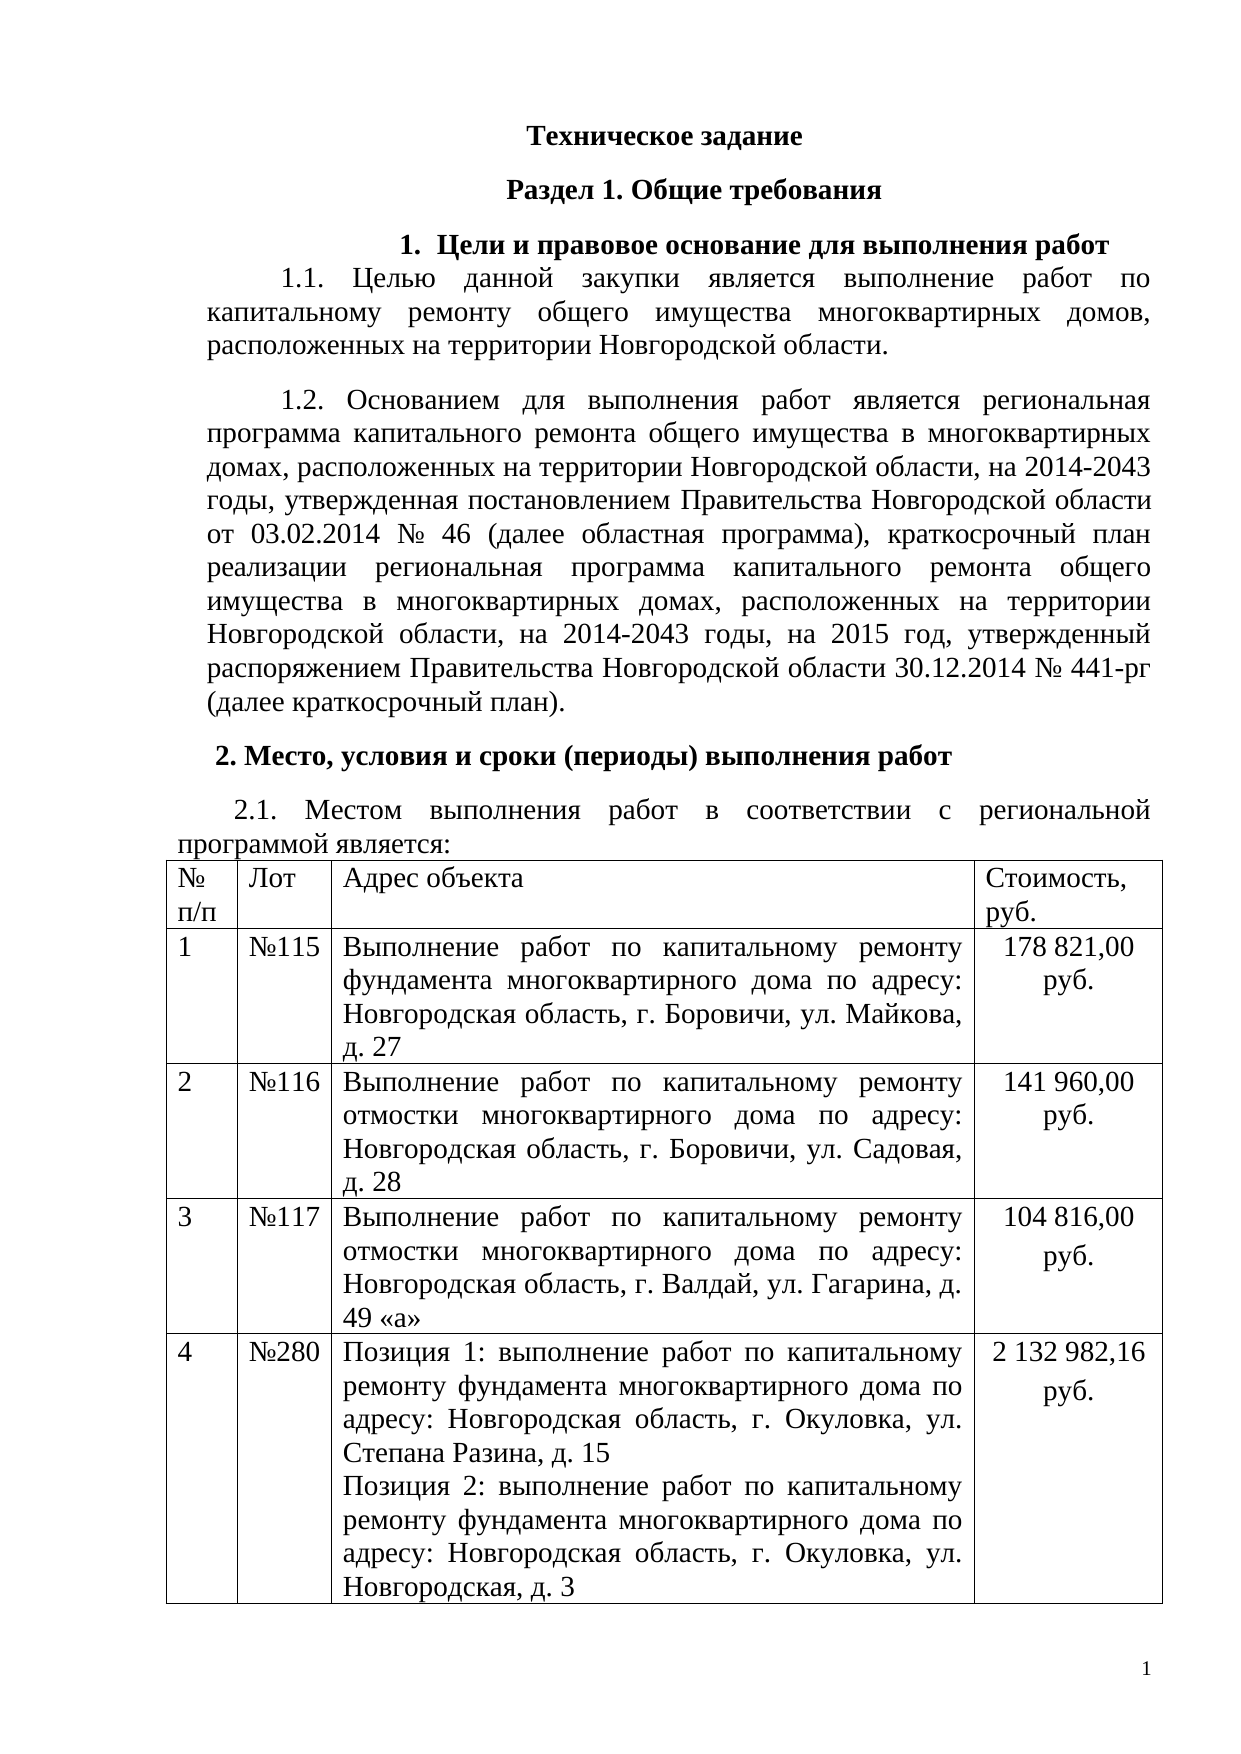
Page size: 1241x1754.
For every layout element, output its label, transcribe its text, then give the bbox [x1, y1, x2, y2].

table_header Стоимость, руб. [975, 861, 1162, 928]
table_cell 3 [167, 1199, 237, 1333]
table_cell Выполнение работ по капитальному ремонту отмостки многоквартирного дома по адресу: Новгородская область, г. Валдай, ул. Гагарина, д. 49 «а» [332, 1199, 974, 1333]
table_cell Выполнение работ по капитальному ремонту фундамента многоквартирного дома по адресу: Новгородская область, г. Боровичи, ул. Майкова, д. 27 [332, 929, 974, 1063]
list Цели и правовое основание для выполнения работ [399, 227, 1152, 260]
text 1.2. Основанием для выполнения работ является региональная программа капитального ремонта общего имущества в многоквартирных домах, расположенных на территории Новгородской области, на 2014-2043 годы, утвержденная постановлением Правительства Новгородской области от 03.02.2014 № 46 (далее областная программа), краткосрочный план реализации региональная программа капитального ремонта общего имущества в многоквартирных домах, расположенных на территории Новгородской области, на 2014-2043 годы, на 2015 год, утвержденный распоряжением Правительства Новгородской области 30.12.2014 № 441-рг (далее краткосрочный план). [207, 382, 1152, 717]
table_cell 104 816,00 руб. [975, 1199, 1162, 1333]
table_cell 4 [167, 1334, 237, 1603]
table_cell Выполнение работ по капитальному ремонту отмостки многоквартирного дома по адресу: Новгородская область, г. Боровичи, ул. Садовая, д. 28 [332, 1064, 974, 1198]
table_cell 2 132 982,16 руб. [975, 1334, 1162, 1603]
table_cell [332, 1334, 974, 1603]
text 2.1. Местом выполнения работ в соответствии с региональной программой является: [177, 792, 1152, 859]
table_header № п/п [167, 861, 237, 928]
text 1.1. Целью данной закупки является выполнение работ по капитальному ремонту общего имущества многоквартирных домов, расположенных на территории Новгородской области. [207, 260, 1152, 361]
table_cell №280 [238, 1334, 331, 1603]
table_cell 141 960,00 руб. [975, 1064, 1162, 1198]
table_cell 1 [167, 929, 237, 1063]
table_cell №115 [238, 929, 331, 1063]
table_header Адрес объекта [332, 861, 974, 928]
table_cell 2 [167, 1064, 237, 1198]
text 2. Место, условия и сроки (периоды) выполнения работ [177, 738, 1152, 772]
table_cell №117 [238, 1199, 331, 1333]
table_cell №116 [238, 1064, 331, 1198]
text Раздел 1. Общие требования [177, 172, 1152, 206]
table_header Лот [238, 861, 331, 928]
text Техническое задание [177, 118, 1152, 152]
table_cell 178 821,00 руб. [975, 929, 1162, 1063]
